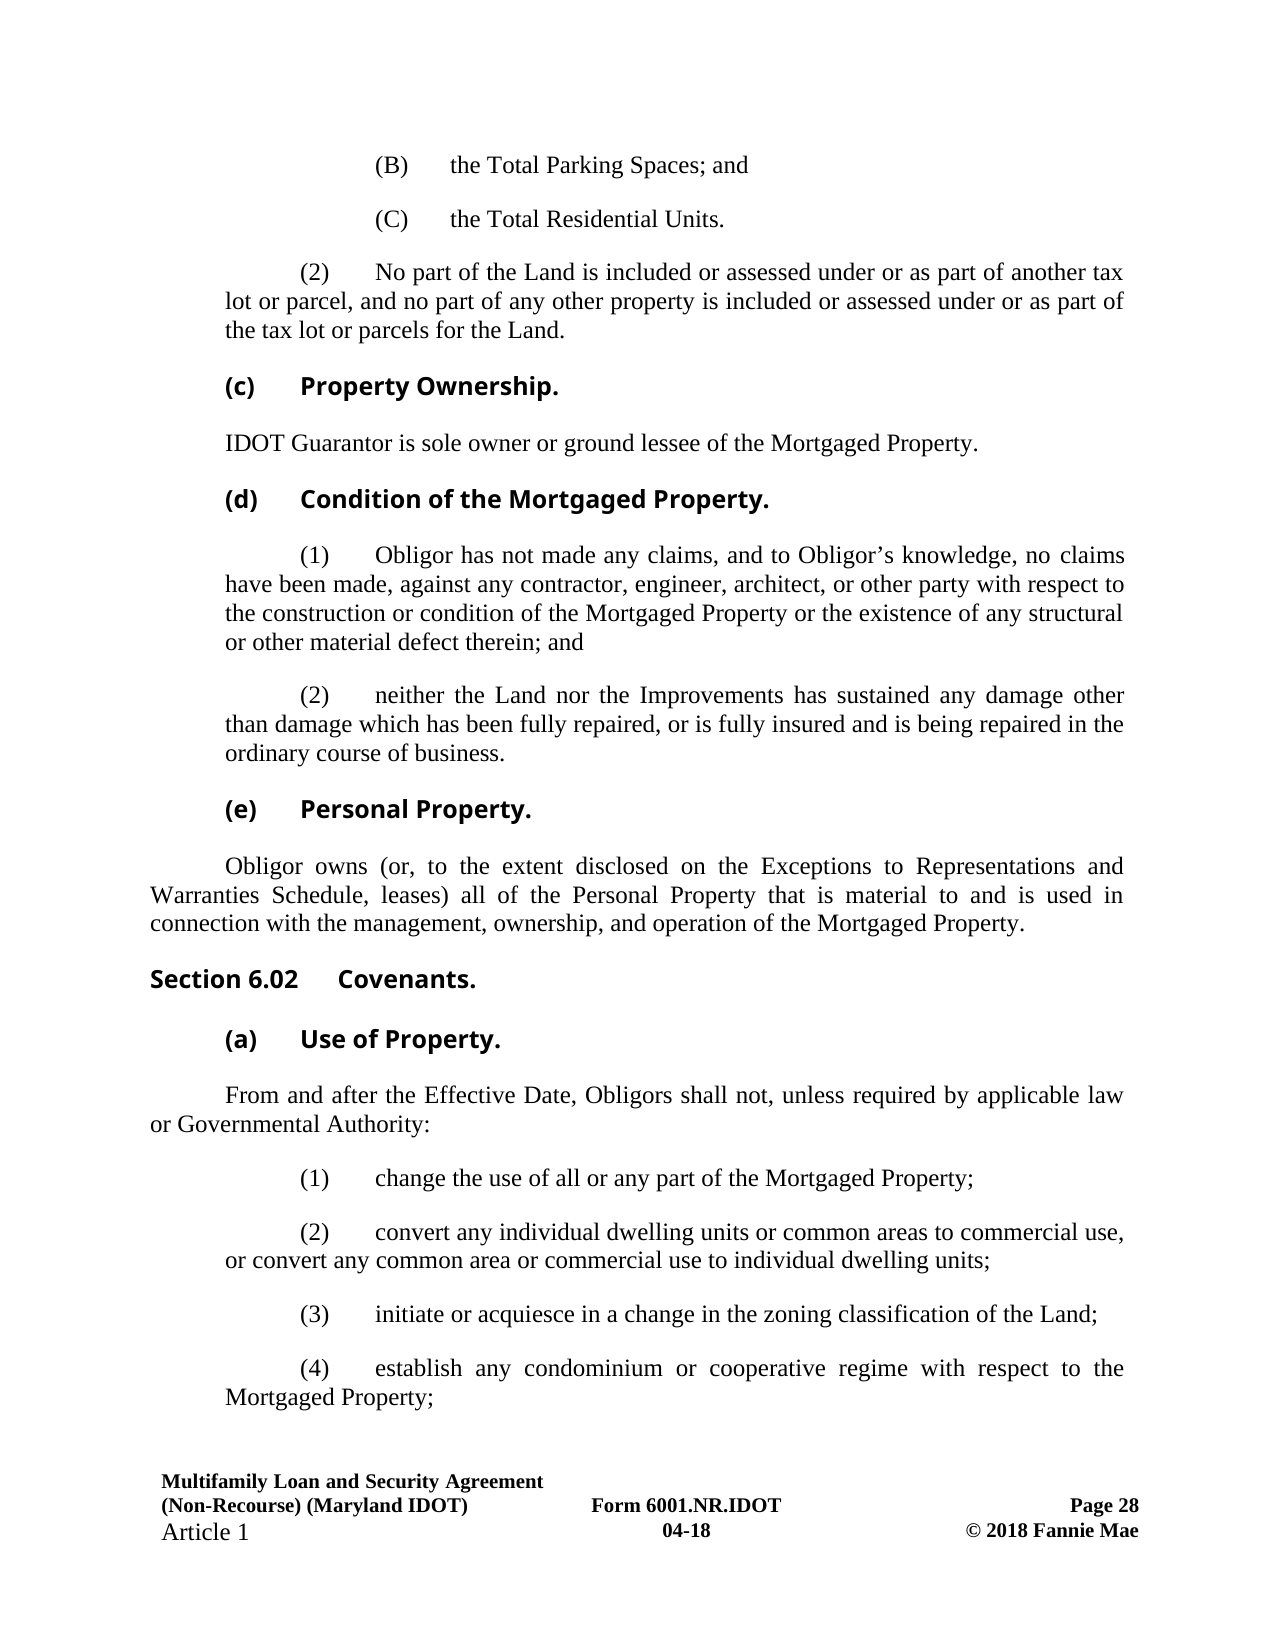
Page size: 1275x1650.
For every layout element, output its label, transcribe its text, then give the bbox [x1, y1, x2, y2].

text From and after the Effective Date, Obligors shall not, unless required by applicable law or Governmental Authority: [150, 1080, 1125, 1138]
subtitle Personal Property. [150, 792, 1125, 826]
subtitle establish any condominium or cooperative regime with respect to the Mortgaged Property; [225, 1353, 1125, 1410]
subtitle the Total Parking Spaces; and [300, 150, 1125, 179]
subtitle No part of the Land is included or assessed under or as part of another tax lot or parcel, and no part of any other property is included or assessed under or as part of the tax lot or parcels for the Land. [225, 257, 1125, 344]
subtitle convert any individual dwelling units or common areas to commercial use, or convert any common area or commercial use to individual dwelling units; [225, 1217, 1125, 1274]
text Obligor owns (or, to the extent disclosed on the Exceptions to Representations and Warranties Schedule, leases) all of the Personal Property that is material to and is used in connection with the management, ownership, and operation of the Mortgaged Property. [150, 851, 1125, 937]
subtitle Covenants. [150, 962, 1125, 996]
subtitle initiate or acquiesce in a change in the zoning classification of the Land; [225, 1299, 1125, 1328]
subtitle Condition of the Mortgaged Property. [150, 482, 1125, 516]
subtitle neither the Land nor the Improvements has sustained any damage other than damage which has been fully repaired, or is fully insured and is being repaired in the ordinary course of business. [225, 681, 1125, 767]
subtitle Obligor has not made any claims, and to Obligor’s knowledge, no claims have been made, against any contractor, engineer, architect, or other party with respect to the construction or condition of the Mortgaged Property or the existence of any structural or other material defect therein; and [225, 541, 1125, 656]
subtitle Property Ownership. [150, 369, 1125, 403]
text IDOT Guarantor is sole owner or ground lessee of the Mortgaged Property. [150, 428, 1125, 457]
subtitle change the use of all or any part of the Mortgaged Property; [225, 1163, 1125, 1192]
subtitle the Total Residential Units. [300, 204, 1125, 232]
subtitle Use of Property. [150, 1021, 1125, 1055]
